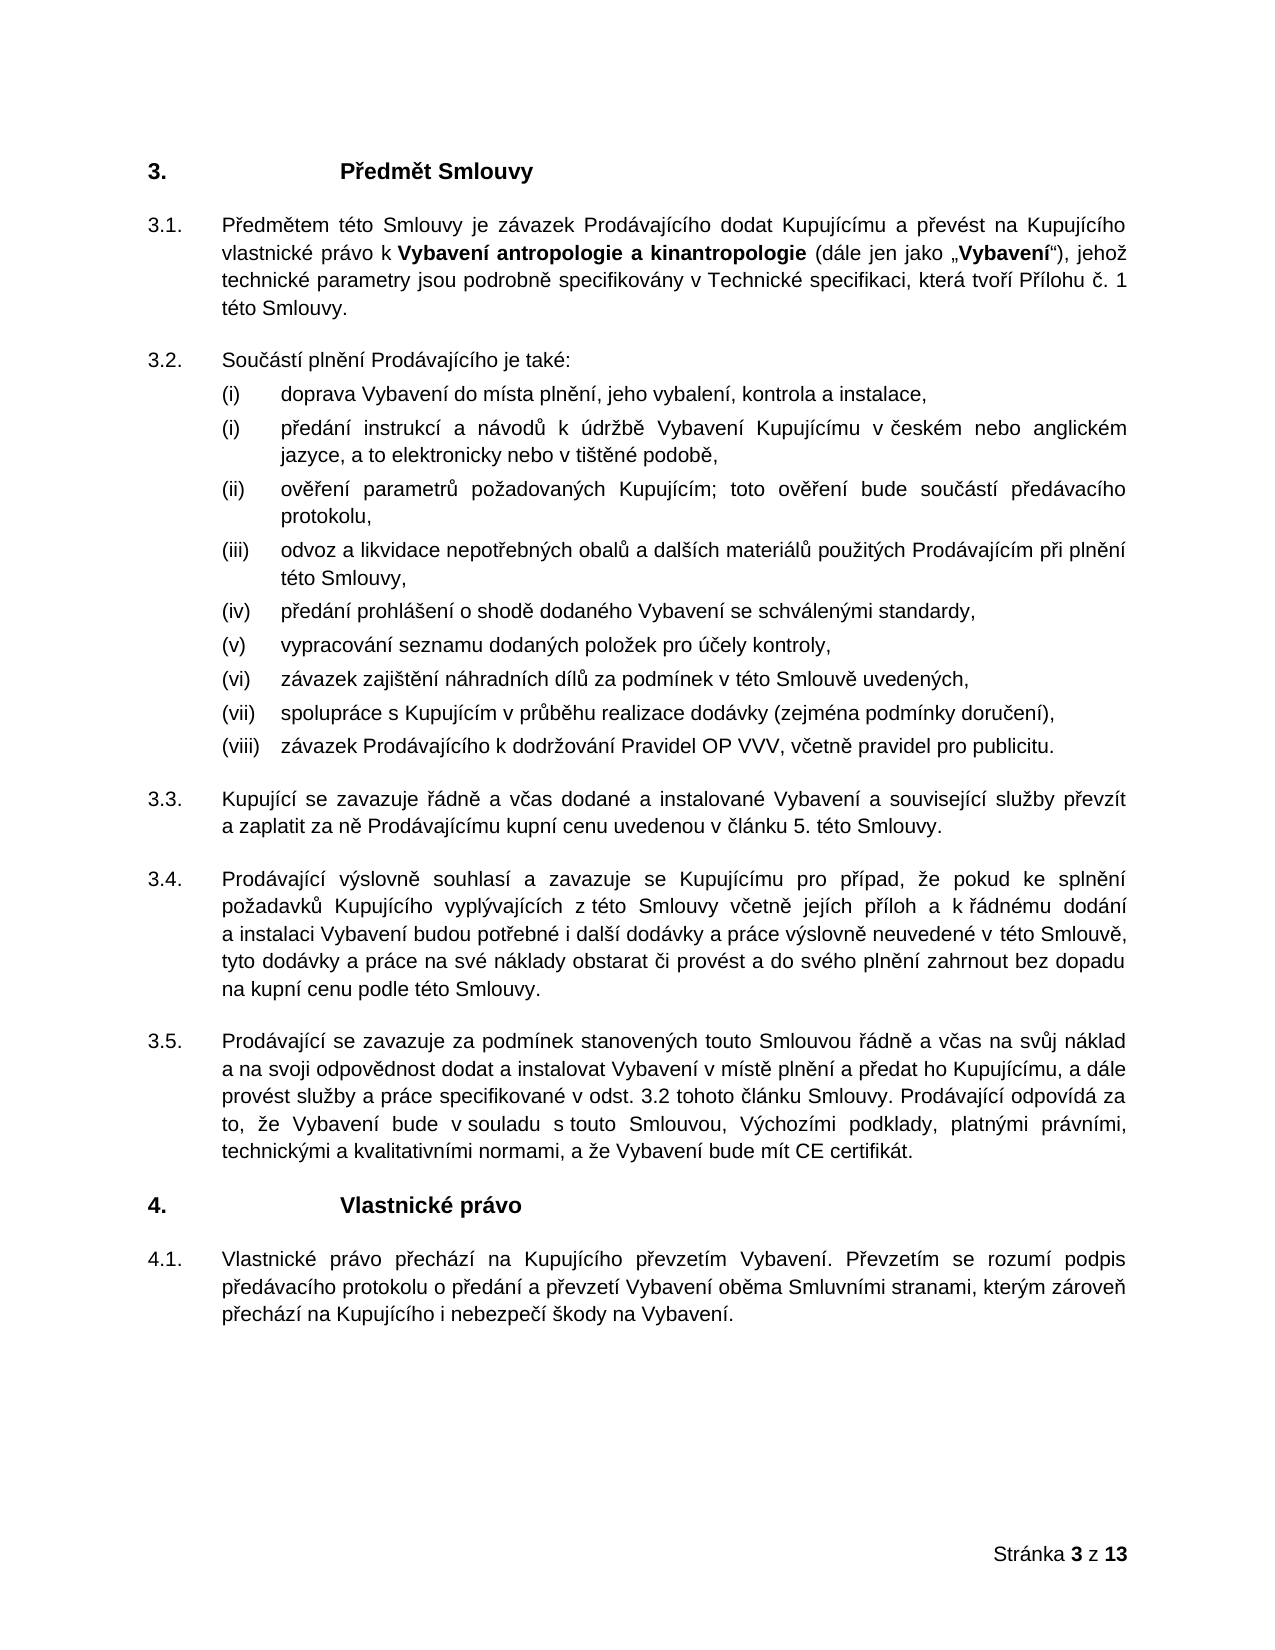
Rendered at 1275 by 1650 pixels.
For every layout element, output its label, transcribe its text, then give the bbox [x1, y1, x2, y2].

subtitle Vlastnické právo [148, 1192, 1127, 1218]
text odvoz a likvidace nepotřebných obalů a dalších materiálů použitých Prodávajícím při plnění této Smlouvy, [222, 538, 1127, 589]
text vypracování seznamu dodaných položek pro účely kontroly, [222, 633, 1127, 657]
text předání instrukcí a návodů k údržbě Vybavení Kupujícímu v českém nebo anglickém jazyce, a to elektronicky nebo v tištěné podobě, [222, 416, 1127, 467]
text předání prohlášení o shodě dodaného Vybavení se schválenými standardy, [222, 599, 1127, 623]
list doprava Vybavení do místa plnění, jeho vybalení, kontrola a instalace, [222, 382, 1127, 406]
subtitle Vlastnické právo přechází na Kupujícího převzetím Vybavení. Převzetím se rozumí podpis předávacího protokolu o předání a převzetí Vybavení oběma Smluvními stranami, kterým zároveň přechází na Kupujícího i nebezpečí škody na Vybavení. [148, 1247, 1127, 1326]
text spolupráce s Kupujícím v průběhu realizace dodávky (zejména podmínky doručení), [222, 701, 1127, 724]
text závazek Prodávajícího k dodržování Pravidel OP VVV, včetně pravidel pro publicitu. [222, 734, 1127, 758]
subtitle Předmět Smlouvy [148, 158, 1127, 184]
subtitle Kupující se zavazuje řádně a včas dodané a instalované Vybavení a související služby převzít a zaplatit za ně Prodávajícímu kupní cenu uvedenou v článku 5. této Smlouvy. [148, 787, 1127, 838]
subtitle Součástí plnění Prodávajícího je také: [148, 348, 1127, 372]
subtitle Prodávající se zavazuje za podmínek stanovených touto Smlouvou řádně a včas na svůj náklad a na svoji odpovědnost dodat a instalovat Vybavení v místě plnění a předat ho Kupujícímu, a dále provést služby a práce specifikované v odst. 3.2 tohoto článku Smlouvy. Prodávající odpovídá za to, že Vybavení bude v souladu s touto Smlouvou, Výchozími podklady, platnými právními, technickými a kvalitativními normami, a že Vybavení bude mít CE certifikát. [148, 1029, 1127, 1163]
text závazek zajištění náhradních dílů za podmínek v této Smlouvě uvedených, [222, 667, 1127, 691]
subtitle Prodávající výslovně souhlasí a zavazuje se Kupujícímu pro případ, že pokud ke splnění požadavků Kupujícího vyplývajících z této Smlouvy včetně jejích příloh a k řádnému dodání a instalaci Vybavení budou potřebné i další dodávky a práce výslovně neuvedené v této Smlouvě, tyto dodávky a práce na své náklady obstarat či provést a do svého plnění zahrnout bez dopadu na kupní cenu podle této Smlouvy. [148, 867, 1127, 1001]
text ověření parametrů požadovaných Kupujícím; toto ověření bude součástí předávacího protokolu, [222, 477, 1127, 528]
subtitle Předmětem této Smlouvy je závazek Prodávajícího dodat Kupujícímu a převést na Kupujícího vlastnické právo k Vybavení antropologie a kinantropologie (dále jen jako „Vybavení“), jehož technické parametry jsou podrobně specifikovány v Technické specifikaci, která tvoří Přílohu č. 1 této Smlouvy. [148, 213, 1127, 319]
